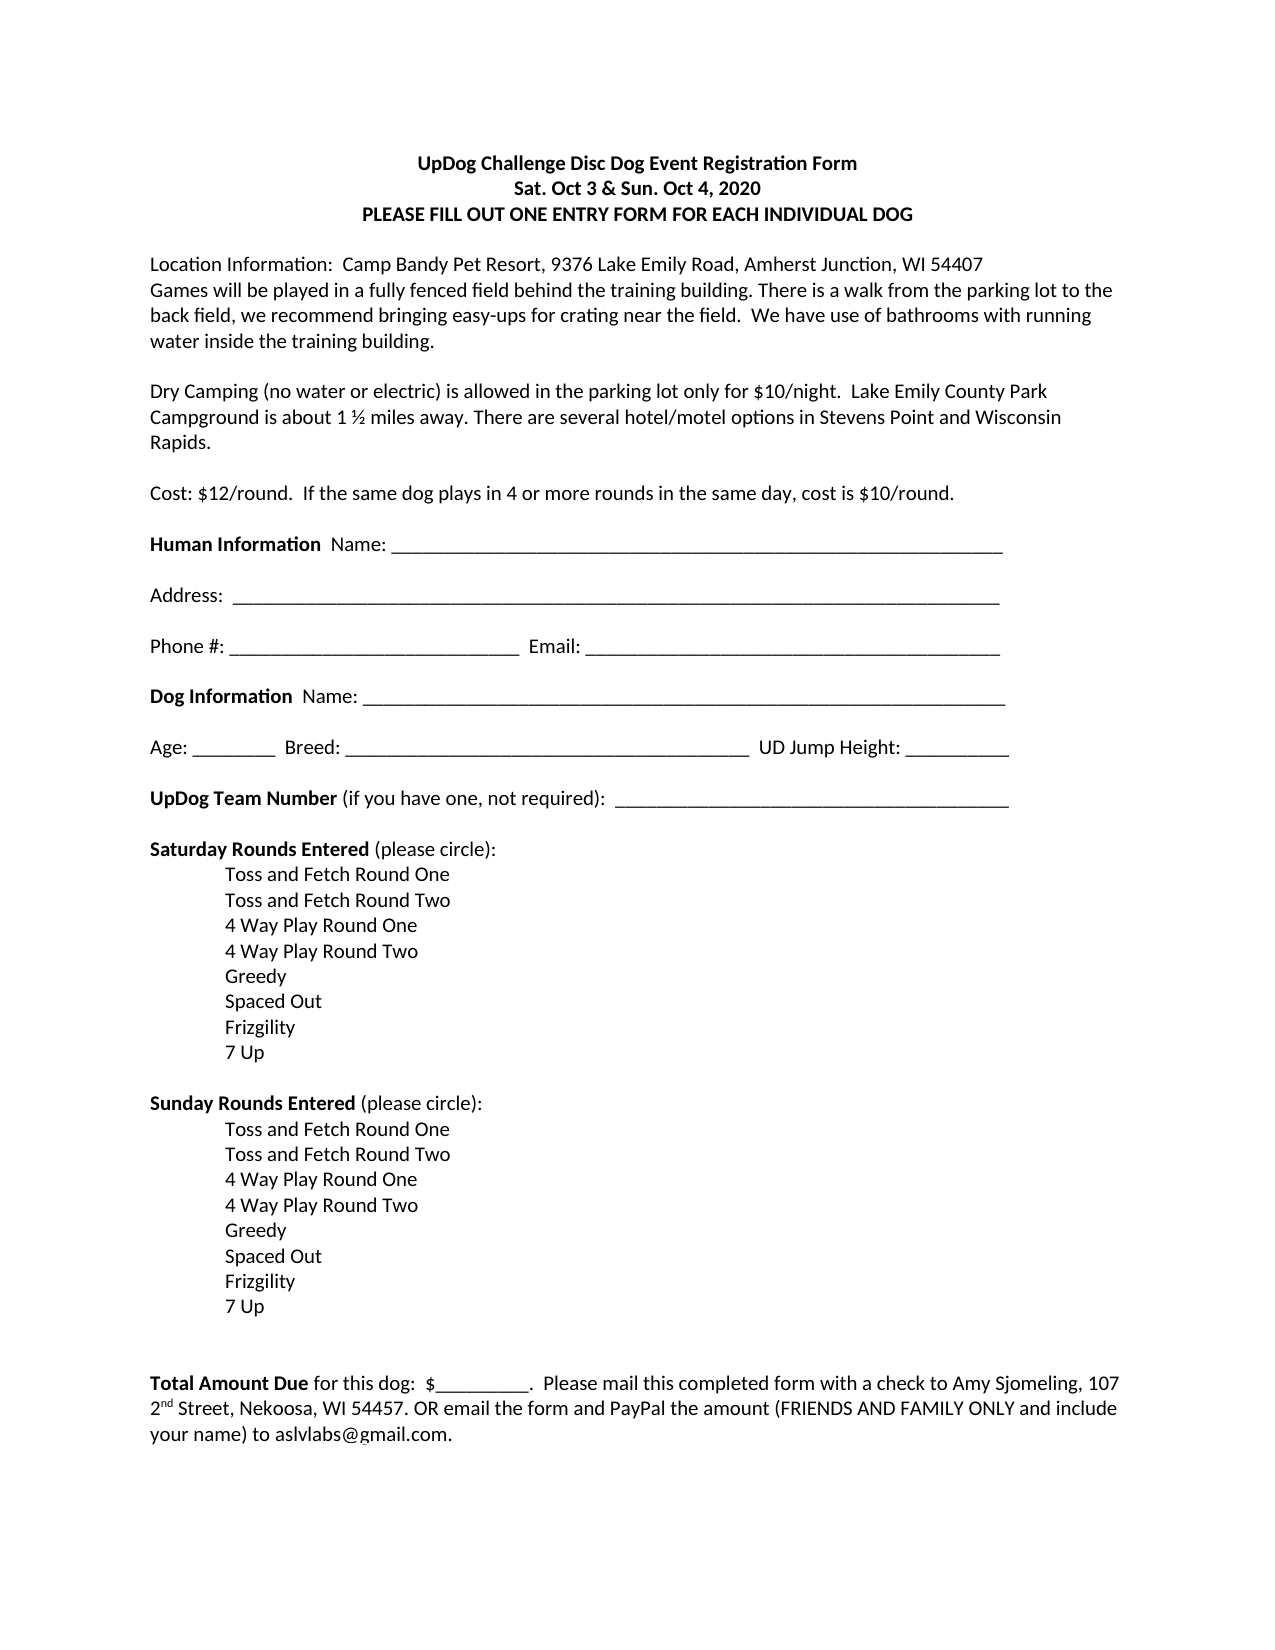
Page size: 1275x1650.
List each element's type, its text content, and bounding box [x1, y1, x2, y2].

text UpDog Team Number (if you have one, not required): ______________________________________ [150, 785, 1125, 811]
text Sat. Oct 3 & Sun. Oct 4, 2020 [150, 175, 1125, 201]
text Sunday Rounds Entered (please circle): [150, 1090, 1125, 1116]
text Frizgility [150, 1268, 1125, 1294]
text Toss and Fetch Round Two [150, 887, 1125, 912]
text 4 Way Play Round One [150, 1167, 1125, 1192]
text Age: ________ Breed: _______________________________________ UD Jump Height: __________ [150, 734, 1125, 760]
text Address: __________________________________________________________________________ [150, 582, 1125, 607]
text Location Information: Camp Bandy Pet Resort, 9376 Lake Emily Road, Amherst Junction, WI 54407 [150, 252, 1125, 277]
text Saturday Rounds Entered (please circle): [150, 836, 1125, 862]
text Total Amount Due for this dog: $_________. Please mail this completed form with a check to Amy Sjomeling, 107 2nd Street, Nekoosa, WI 54457. OR email the form and PayPal the amount (FRIENDS AND FAMILY ONLY and include your name) to aslvlabs@gmail.com. [150, 1370, 1125, 1446]
text Dog Information Name: ______________________________________________________________ [150, 684, 1125, 709]
text 4 Way Play Round Two [150, 938, 1125, 963]
text Spaced Out [150, 1243, 1125, 1268]
text Cost: $12/round. If the same dog plays in 4 or more rounds in the same day, cost is $10/round. [150, 480, 1125, 506]
text Toss and Fetch Round One [150, 862, 1125, 887]
text UpDog Challenge Disc Dog Event Registration Form [150, 150, 1125, 175]
text PLEASE FILL OUT ONE ENTRY FORM FOR EACH INDIVIDUAL DOG [150, 201, 1125, 226]
text 4 Way Play Round One [150, 912, 1125, 938]
text Greedy [150, 1217, 1125, 1243]
text 7 Up [150, 1039, 1125, 1065]
text Dry Camping (no water or electric) is allowed in the parking lot only for $10/night. Lake Emily County Park Campground is about 1 ½ miles away. There are several hotel/motel options in Stevens Point and Wisconsin Rapids. [150, 379, 1125, 455]
text Phone #: ____________________________ Email: ________________________________________ [150, 633, 1125, 658]
text Frizgility [150, 1014, 1125, 1039]
text Human Information Name: ___________________________________________________________ [150, 531, 1125, 557]
text Toss and Fetch Round One [150, 1116, 1125, 1141]
text 7 Up [150, 1294, 1125, 1319]
text Toss and Fetch Round Two [150, 1141, 1125, 1167]
text 4 Way Play Round Two [150, 1192, 1125, 1217]
text Greedy [150, 963, 1125, 989]
text Games will be played in a fully fenced field behind the training building. There is a walk from the parking lot to the back field, we recommend bringing easy-ups for crating near the field. We have use of bathrooms with running water inside the training building. [150, 277, 1125, 353]
text Spaced Out [150, 989, 1125, 1014]
